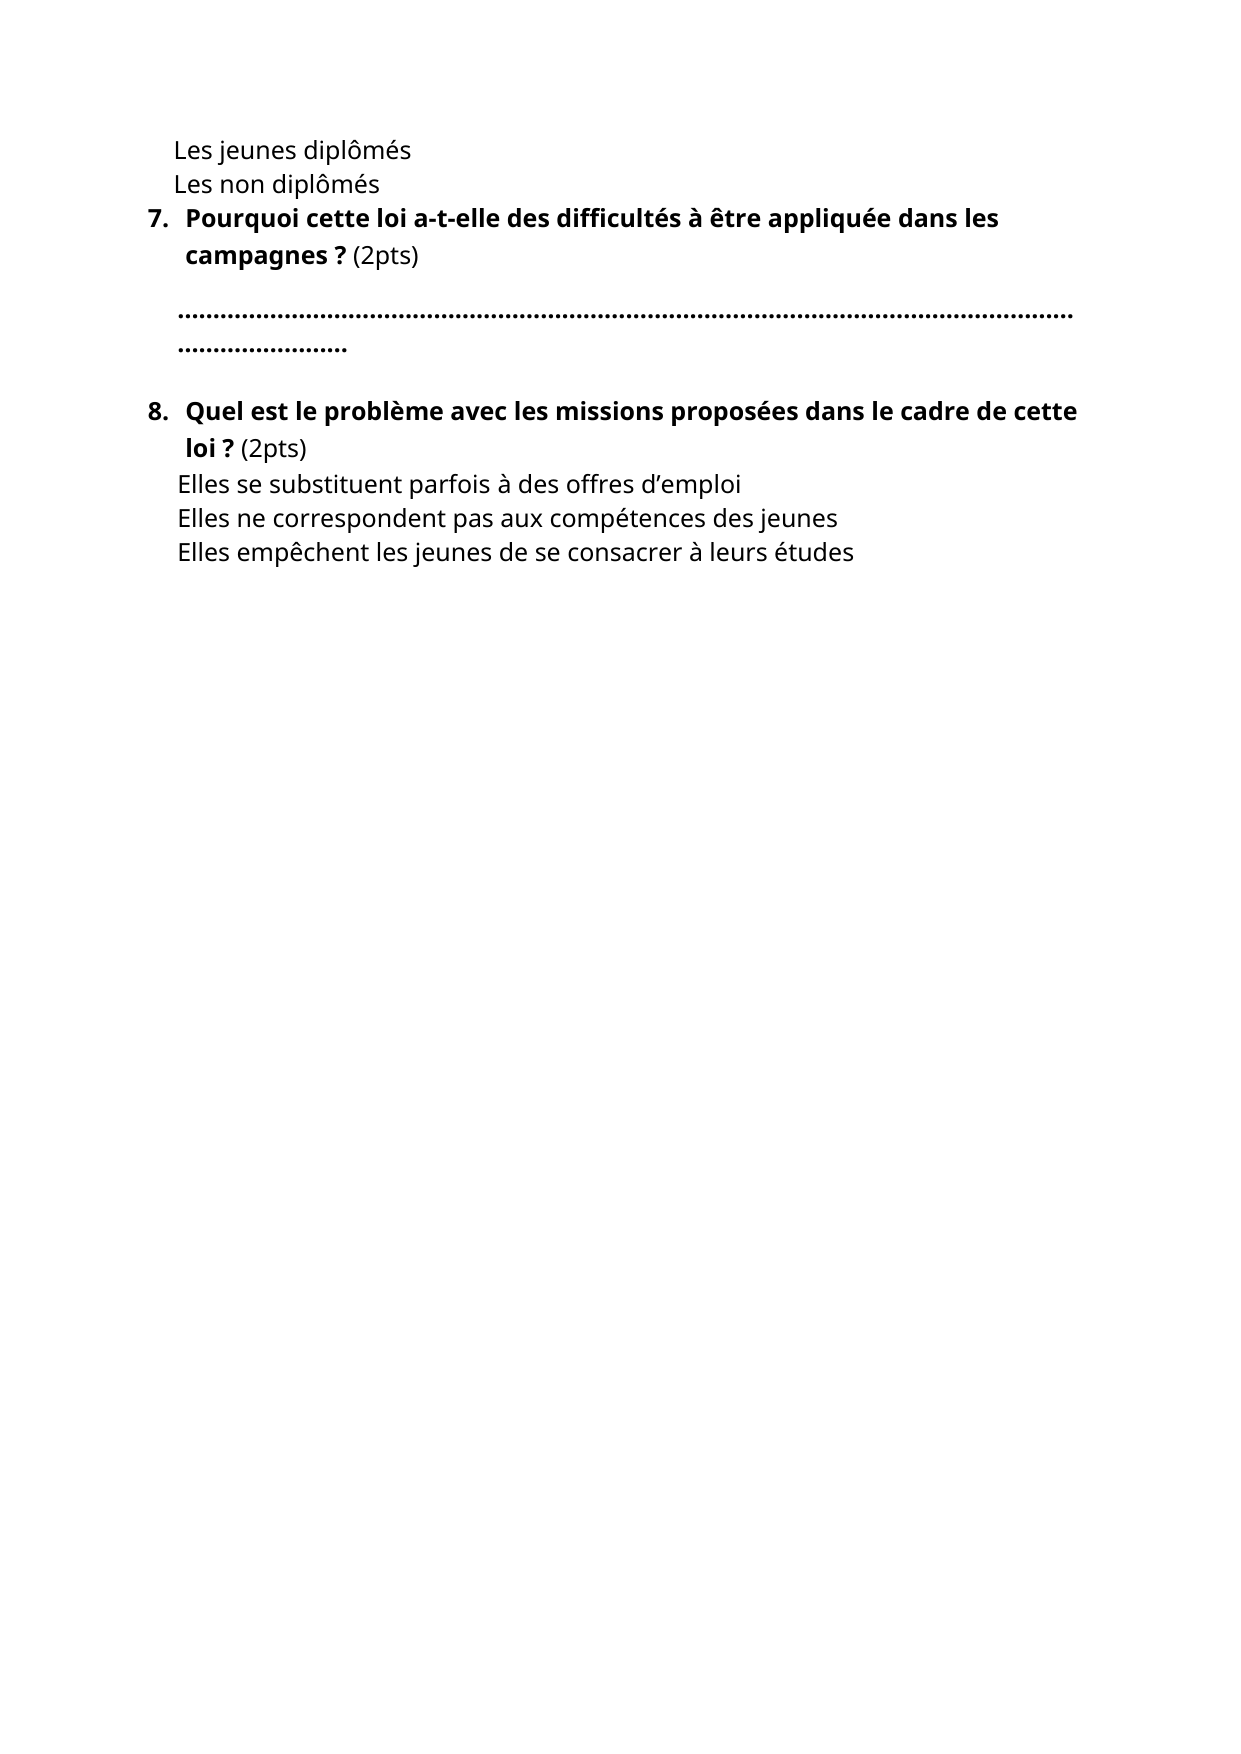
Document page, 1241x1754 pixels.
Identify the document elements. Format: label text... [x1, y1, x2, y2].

text …………………………………………………………………………………………………………………………………… [177, 291, 1093, 359]
text Elles se substituent parfois à des offres d’emploi [148, 467, 1093, 501]
text Les jeunes diplômés [148, 133, 1093, 167]
text Elles empêchent les jeunes de se consacrer à leurs études [148, 535, 1093, 569]
text Les non diplômés [148, 167, 1093, 201]
list Pourquoi cette loi a-t-elle des difficultés à être appliquée dans les campagnes ? (2pts) [148, 201, 1093, 272]
text Elles ne correspondent pas aux compétences des jeunes [148, 501, 1093, 535]
list Quel est le problème avec les missions proposées dans le cadre de cette loi ? (2pts) [148, 393, 1093, 464]
